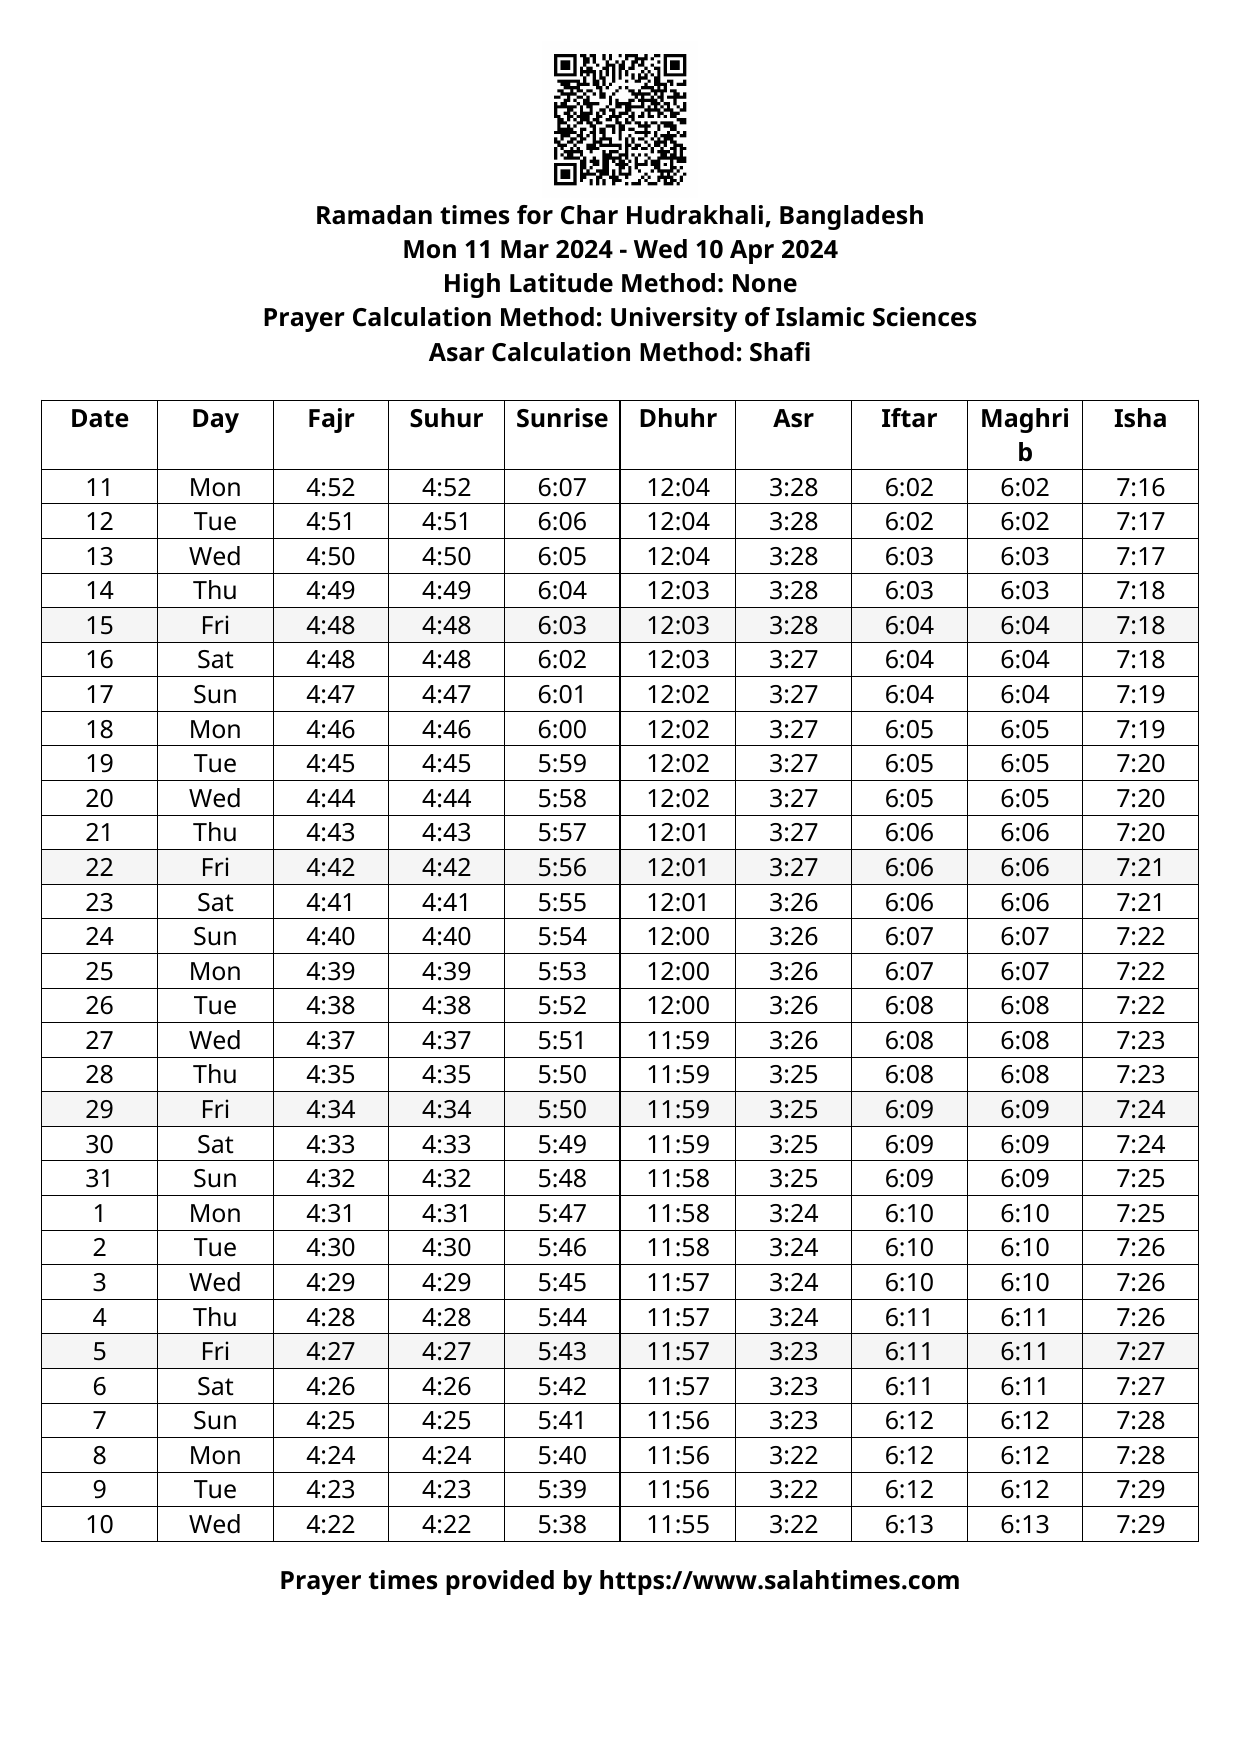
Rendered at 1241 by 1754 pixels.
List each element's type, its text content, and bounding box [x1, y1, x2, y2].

table_cell Fri [158, 1334, 273, 1368]
table_cell Sat [158, 643, 273, 676]
table_cell 6:06 [968, 850, 1082, 884]
table_cell 4:27 [274, 1334, 388, 1368]
table_cell Wed [158, 1265, 273, 1299]
table_cell 30 [42, 1127, 157, 1160]
table_cell 7:22 [1083, 989, 1198, 1022]
table_cell 6:09 [968, 1092, 1082, 1126]
table_cell 6:01 [505, 677, 619, 711]
table_cell 12:01 [621, 885, 735, 918]
table_cell 10 [42, 1507, 157, 1541]
table_cell 4:43 [389, 816, 504, 849]
text High Latitude Method: None [42, 266, 1198, 300]
table_cell 11:59 [621, 1127, 735, 1160]
table_cell 4:28 [389, 1300, 504, 1333]
table_header Iftar [852, 401, 967, 469]
table_cell 3 [42, 1265, 157, 1299]
table_cell 6:12 [852, 1473, 967, 1506]
table_cell 18 [42, 712, 157, 745]
text Prayer Calculation Method: University of Islamic Sciences [42, 300, 1198, 334]
table_cell 25 [42, 954, 157, 987]
table_cell 4 [42, 1300, 157, 1333]
table_cell 12:04 [621, 470, 735, 503]
table_cell 5:59 [505, 746, 619, 780]
table_cell 21 [42, 816, 157, 849]
table_cell 4:26 [389, 1369, 504, 1402]
table_cell 3:26 [736, 885, 851, 918]
table_cell 6:08 [852, 1023, 967, 1057]
table_cell 7:18 [1083, 574, 1198, 607]
table_cell Wed [158, 539, 273, 572]
table_cell 4:31 [274, 1196, 388, 1229]
table_cell 6:12 [852, 1404, 967, 1437]
table_cell 5:47 [505, 1196, 619, 1229]
table_cell 3:24 [736, 1231, 851, 1264]
table_cell 3:25 [736, 1161, 851, 1195]
table_cell 3:26 [736, 954, 851, 987]
table_cell 4:23 [274, 1473, 388, 1506]
table_cell 12:02 [621, 712, 735, 745]
table_cell 6:08 [852, 989, 967, 1022]
table_cell 6:04 [968, 643, 1082, 676]
table_cell 4:46 [389, 712, 504, 745]
table_cell 6:12 [968, 1473, 1082, 1506]
table_cell 6:03 [852, 574, 967, 607]
table_header Isha [1083, 401, 1198, 469]
table_cell 4:51 [274, 504, 388, 538]
table_cell Thu [158, 816, 273, 849]
table_cell 7:21 [1083, 850, 1198, 884]
table_cell 7:28 [1083, 1404, 1198, 1437]
table_cell 11:55 [621, 1507, 735, 1541]
table_cell 4:38 [389, 989, 504, 1022]
table_cell 4:35 [274, 1058, 388, 1091]
table_cell 6:09 [968, 1161, 1082, 1195]
table_cell 4:25 [389, 1404, 504, 1437]
table_cell Sat [158, 885, 273, 918]
table_cell 7:19 [1083, 677, 1198, 711]
table_cell 4:48 [274, 643, 388, 676]
table_cell 7:25 [1083, 1161, 1198, 1195]
table_cell 7:27 [1083, 1369, 1198, 1402]
table_cell 4:42 [389, 850, 504, 884]
table_cell 7:17 [1083, 539, 1198, 572]
table_cell 5:40 [505, 1438, 619, 1472]
table_cell 7 [42, 1404, 157, 1437]
text Mon 11 Mar 2024 - Wed 10 Apr 2024 [42, 232, 1198, 266]
table_cell 7:20 [1083, 781, 1198, 814]
table_header Dhuhr [621, 401, 735, 469]
table_cell 4:50 [274, 539, 388, 572]
text Ramadan times for Char Hudrakhali, Bangladesh [42, 198, 1198, 232]
table_cell 6:09 [852, 1127, 967, 1160]
table_cell 6:05 [852, 746, 967, 780]
table_cell 6:06 [852, 885, 967, 918]
table_cell 4:26 [274, 1369, 388, 1402]
table_cell 12:02 [621, 781, 735, 814]
table_header Day [158, 401, 273, 469]
table_cell 6:04 [852, 677, 967, 711]
table_cell 6:06 [968, 885, 1082, 918]
table_cell 3:22 [736, 1507, 851, 1541]
table_cell Fri [158, 1092, 273, 1126]
table_cell 3:27 [736, 850, 851, 884]
table_cell 6:02 [852, 470, 967, 503]
table_cell 4:33 [274, 1127, 388, 1160]
table_cell 4:44 [389, 781, 504, 814]
table_cell 17 [42, 677, 157, 711]
table_cell 4:32 [274, 1161, 388, 1195]
table_cell 3:27 [736, 816, 851, 849]
table_cell 3:25 [736, 1092, 851, 1126]
table_cell 12:03 [621, 608, 735, 642]
table_cell 6:09 [968, 1127, 1082, 1160]
table_cell 12:00 [621, 989, 735, 1022]
table_cell 4:37 [389, 1023, 504, 1057]
table_cell 7:22 [1083, 954, 1198, 987]
table_cell Tue [158, 746, 273, 780]
table_cell 3:22 [736, 1473, 851, 1506]
table_header Fajr [274, 401, 388, 469]
table_cell 5:56 [505, 850, 619, 884]
table_header Date [42, 401, 157, 469]
table_cell 6:02 [505, 643, 619, 676]
table_cell 7:20 [1083, 816, 1198, 849]
table_cell Tue [158, 989, 273, 1022]
table_cell 6:02 [852, 504, 967, 538]
table_cell 4:43 [274, 816, 388, 849]
table_cell 6:10 [852, 1231, 967, 1264]
table_cell 6:13 [968, 1507, 1082, 1541]
table_cell Wed [158, 781, 273, 814]
table_cell Wed [158, 1023, 273, 1057]
table_cell 7:17 [1083, 504, 1198, 538]
table_cell 12:03 [621, 574, 735, 607]
table_cell 5:58 [505, 781, 619, 814]
table_cell 12 [42, 504, 157, 538]
table_cell 3:24 [736, 1265, 851, 1299]
table_cell 6:06 [852, 850, 967, 884]
table_cell 3:28 [736, 470, 851, 503]
table_cell Mon [158, 712, 273, 745]
table_cell 12:02 [621, 746, 735, 780]
table_cell 4:22 [274, 1507, 388, 1541]
table_cell 4:49 [274, 574, 388, 607]
table_cell Thu [158, 1058, 273, 1091]
table_cell 4:50 [389, 539, 504, 572]
table_cell 4:27 [389, 1334, 504, 1368]
table_cell 6:10 [968, 1265, 1082, 1299]
table_cell 11:57 [621, 1369, 735, 1402]
table_cell 7:18 [1083, 643, 1198, 676]
table_cell 3:28 [736, 608, 851, 642]
table_cell 6:04 [852, 643, 967, 676]
table_cell Thu [158, 574, 273, 607]
table_cell 4:45 [389, 746, 504, 780]
table_cell 5:46 [505, 1231, 619, 1264]
table_cell 3:22 [736, 1438, 851, 1472]
table_cell 4:47 [274, 677, 388, 711]
table_cell 7:18 [1083, 608, 1198, 642]
table_cell 6:05 [968, 781, 1082, 814]
table_cell 8 [42, 1438, 157, 1472]
table_cell 7:22 [1083, 919, 1198, 953]
table_cell 3:27 [736, 643, 851, 676]
table_cell 1 [42, 1196, 157, 1229]
table_cell 5:57 [505, 816, 619, 849]
table_cell 4:41 [274, 885, 388, 918]
table_cell 11:58 [621, 1196, 735, 1229]
table_cell Tue [158, 1231, 273, 1264]
table_cell 6:08 [968, 1023, 1082, 1057]
table_cell 6:04 [505, 574, 619, 607]
table_cell 5:53 [505, 954, 619, 987]
table_cell Tue [158, 1473, 273, 1506]
table_cell 4:24 [274, 1438, 388, 1472]
table_cell 11:58 [621, 1231, 735, 1264]
table_cell 5:51 [505, 1023, 619, 1057]
table_cell 3:28 [736, 574, 851, 607]
table_cell 12:04 [621, 539, 735, 572]
table_cell 11:57 [621, 1334, 735, 1368]
table_cell 6 [42, 1369, 157, 1402]
table_cell 11:56 [621, 1438, 735, 1472]
table_cell 12:00 [621, 919, 735, 953]
table_cell 6:04 [968, 608, 1082, 642]
table_cell 4:24 [389, 1438, 504, 1472]
table_cell 4:51 [389, 504, 504, 538]
table_cell 6:11 [968, 1369, 1082, 1402]
table_cell 4:48 [274, 608, 388, 642]
table_cell 4:34 [389, 1092, 504, 1126]
table_cell 7:29 [1083, 1507, 1198, 1541]
table_cell Wed [158, 1507, 273, 1541]
table_cell 7:21 [1083, 885, 1198, 918]
table_cell 3:25 [736, 1058, 851, 1091]
table_cell Thu [158, 1300, 273, 1333]
table_cell 11:57 [621, 1265, 735, 1299]
table_cell 4:23 [389, 1473, 504, 1506]
table_cell 22 [42, 850, 157, 884]
table_cell Sat [158, 1127, 273, 1160]
table_cell 19 [42, 746, 157, 780]
table_cell 6:08 [968, 1058, 1082, 1091]
table_cell 3:25 [736, 1127, 851, 1160]
table_cell 6:03 [968, 539, 1082, 572]
table_cell 2 [42, 1231, 157, 1264]
table_cell 5:52 [505, 989, 619, 1022]
table_cell 11:56 [621, 1404, 735, 1437]
table_header Maghrib [968, 401, 1082, 469]
table_cell 4:44 [274, 781, 388, 814]
table_cell 4:39 [389, 954, 504, 987]
table_cell 6:07 [505, 470, 619, 503]
table_cell 3:26 [736, 989, 851, 1022]
table_cell 4:52 [274, 470, 388, 503]
table_cell 4:46 [274, 712, 388, 745]
table_cell 4:47 [389, 677, 504, 711]
table_cell 3:23 [736, 1334, 851, 1368]
table_cell 3:28 [736, 539, 851, 572]
table_cell 5:44 [505, 1300, 619, 1333]
table_cell 7:24 [1083, 1092, 1198, 1126]
table_cell 4:38 [274, 989, 388, 1022]
table_cell 31 [42, 1161, 157, 1195]
table_cell 4:34 [274, 1092, 388, 1126]
table_cell 3:27 [736, 712, 851, 745]
table_cell Sun [158, 677, 273, 711]
table_cell 6:06 [505, 504, 619, 538]
table_cell 7:26 [1083, 1265, 1198, 1299]
table_cell 4:37 [274, 1023, 388, 1057]
table_cell 9 [42, 1473, 157, 1506]
table_cell 5:49 [505, 1127, 619, 1160]
table_cell 4:25 [274, 1404, 388, 1437]
table_cell 7:27 [1083, 1334, 1198, 1368]
table_cell 6:03 [505, 608, 619, 642]
table_cell 6:03 [968, 574, 1082, 607]
table_header Sunrise [505, 401, 619, 469]
table_cell 6:05 [505, 539, 619, 572]
table_cell 12:04 [621, 504, 735, 538]
table_cell Mon [158, 954, 273, 987]
table_cell 7:26 [1083, 1300, 1198, 1333]
table_cell 7:23 [1083, 1023, 1198, 1057]
table_cell 7:28 [1083, 1438, 1198, 1472]
table_cell 5:42 [505, 1369, 619, 1402]
table_cell Mon [158, 1196, 273, 1229]
table_cell 11:58 [621, 1161, 735, 1195]
table_cell 3:26 [736, 1023, 851, 1057]
table_cell 4:30 [389, 1231, 504, 1264]
table_cell 6:08 [968, 989, 1082, 1022]
table_cell 24 [42, 919, 157, 953]
table_cell 11 [42, 470, 157, 503]
table_cell 7:29 [1083, 1473, 1198, 1506]
table_cell Sat [158, 1369, 273, 1402]
table_cell 4:48 [389, 608, 504, 642]
table_cell 6:07 [968, 954, 1082, 987]
table_cell 3:23 [736, 1404, 851, 1437]
table_cell 7:20 [1083, 746, 1198, 780]
table_cell 3:26 [736, 919, 851, 953]
table_cell 5:41 [505, 1404, 619, 1437]
table_cell 12:00 [621, 954, 735, 987]
table_cell 11:59 [621, 1092, 735, 1126]
table_cell Sun [158, 1404, 273, 1437]
table_cell 6:05 [852, 781, 967, 814]
table_cell 4:52 [389, 470, 504, 503]
table_cell 3:24 [736, 1196, 851, 1229]
table_cell 5:50 [505, 1058, 619, 1091]
table_cell 7:23 [1083, 1058, 1198, 1091]
table_cell Sun [158, 919, 273, 953]
table_cell 6:07 [968, 919, 1082, 953]
table_cell 4:32 [389, 1161, 504, 1195]
table_cell 12:03 [621, 643, 735, 676]
table_cell Tue [158, 504, 273, 538]
table_cell 5:39 [505, 1473, 619, 1506]
table_cell 4:42 [274, 850, 388, 884]
table_cell 12:01 [621, 816, 735, 849]
table_cell 7:19 [1083, 712, 1198, 745]
table_cell 6:10 [968, 1196, 1082, 1229]
table_cell 29 [42, 1092, 157, 1126]
table_cell 3:27 [736, 746, 851, 780]
table_cell 6:11 [968, 1300, 1082, 1333]
table_cell 5:45 [505, 1265, 619, 1299]
table_cell 5:50 [505, 1092, 619, 1126]
table_cell 6:04 [852, 608, 967, 642]
table_cell 4:39 [274, 954, 388, 987]
table_cell 6:09 [852, 1092, 967, 1126]
table_cell 6:10 [968, 1231, 1082, 1264]
text Asar Calculation Method: Shafi [42, 334, 1198, 368]
table_cell 4:28 [274, 1300, 388, 1333]
table_cell 4:35 [389, 1058, 504, 1091]
table_cell 4:31 [389, 1196, 504, 1229]
table_cell 6:11 [852, 1334, 967, 1368]
table_cell 6:05 [968, 746, 1082, 780]
table_cell 6:12 [968, 1404, 1082, 1437]
table_cell 12:02 [621, 677, 735, 711]
table_cell 6:06 [852, 816, 967, 849]
table_cell 4:29 [274, 1265, 388, 1299]
table_cell 4:33 [389, 1127, 504, 1160]
table_cell 4:45 [274, 746, 388, 780]
table_cell 7:24 [1083, 1127, 1198, 1160]
table_cell 4:41 [389, 885, 504, 918]
table_cell Fri [158, 608, 273, 642]
table_cell 6:11 [852, 1369, 967, 1402]
table_cell 5:43 [505, 1334, 619, 1368]
table_cell 5 [42, 1334, 157, 1368]
table_cell 4:40 [389, 919, 504, 953]
table_cell 11:56 [621, 1473, 735, 1506]
table_cell Sun [158, 1161, 273, 1195]
table_cell 5:55 [505, 885, 619, 918]
table_cell 27 [42, 1023, 157, 1057]
table_cell 13 [42, 539, 157, 572]
text Prayer times provided by https://www.salahtimes.com [42, 1563, 1198, 1597]
table_cell 6:10 [852, 1265, 967, 1299]
table_cell 3:23 [736, 1369, 851, 1402]
table_cell 4:48 [389, 643, 504, 676]
table_cell 23 [42, 885, 157, 918]
picture [542, 41, 699, 198]
table_cell 6:02 [968, 504, 1082, 538]
table_cell 7:25 [1083, 1196, 1198, 1229]
table_cell 26 [42, 989, 157, 1022]
table_cell 3:24 [736, 1300, 851, 1333]
table_cell Mon [158, 470, 273, 503]
table_cell 15 [42, 608, 157, 642]
table_cell 6:07 [852, 919, 967, 953]
table_cell 4:40 [274, 919, 388, 953]
table_cell 3:28 [736, 504, 851, 538]
table_cell 4:29 [389, 1265, 504, 1299]
table_cell Fri [158, 850, 273, 884]
table_cell 11:59 [621, 1023, 735, 1057]
table_cell 28 [42, 1058, 157, 1091]
table_cell 6:10 [852, 1196, 967, 1229]
table_cell 6:04 [968, 677, 1082, 711]
table_cell 6:00 [505, 712, 619, 745]
table_cell 6:02 [968, 470, 1082, 503]
table_cell 6:13 [852, 1507, 967, 1541]
table_cell 11:57 [621, 1300, 735, 1333]
table_cell 14 [42, 574, 157, 607]
table_cell 7:16 [1083, 470, 1198, 503]
table_cell 4:22 [389, 1507, 504, 1541]
table_cell 5:48 [505, 1161, 619, 1195]
table_cell 6:08 [852, 1058, 967, 1091]
table_cell 6:11 [968, 1334, 1082, 1368]
table_cell 16 [42, 643, 157, 676]
table_header Asr [736, 401, 851, 469]
table_cell 3:27 [736, 677, 851, 711]
table_cell Mon [158, 1438, 273, 1472]
table_cell 3:27 [736, 781, 851, 814]
table_cell 4:30 [274, 1231, 388, 1264]
table_cell 7:26 [1083, 1231, 1198, 1264]
table_cell 6:05 [968, 712, 1082, 745]
table_cell 6:11 [852, 1300, 967, 1333]
table_cell 4:49 [389, 574, 504, 607]
table_cell 11:59 [621, 1058, 735, 1091]
table_cell 5:38 [505, 1507, 619, 1541]
table_cell 6:07 [852, 954, 967, 987]
table_cell 20 [42, 781, 157, 814]
table_cell 6:09 [852, 1161, 967, 1195]
table_cell 6:03 [852, 539, 967, 572]
table_cell 6:12 [968, 1438, 1082, 1472]
table_cell 6:12 [852, 1438, 967, 1472]
table_cell 12:01 [621, 850, 735, 884]
table_cell 6:05 [852, 712, 967, 745]
table_cell 5:54 [505, 919, 619, 953]
table_cell 6:06 [968, 816, 1082, 849]
table_header Suhur [389, 401, 504, 469]
